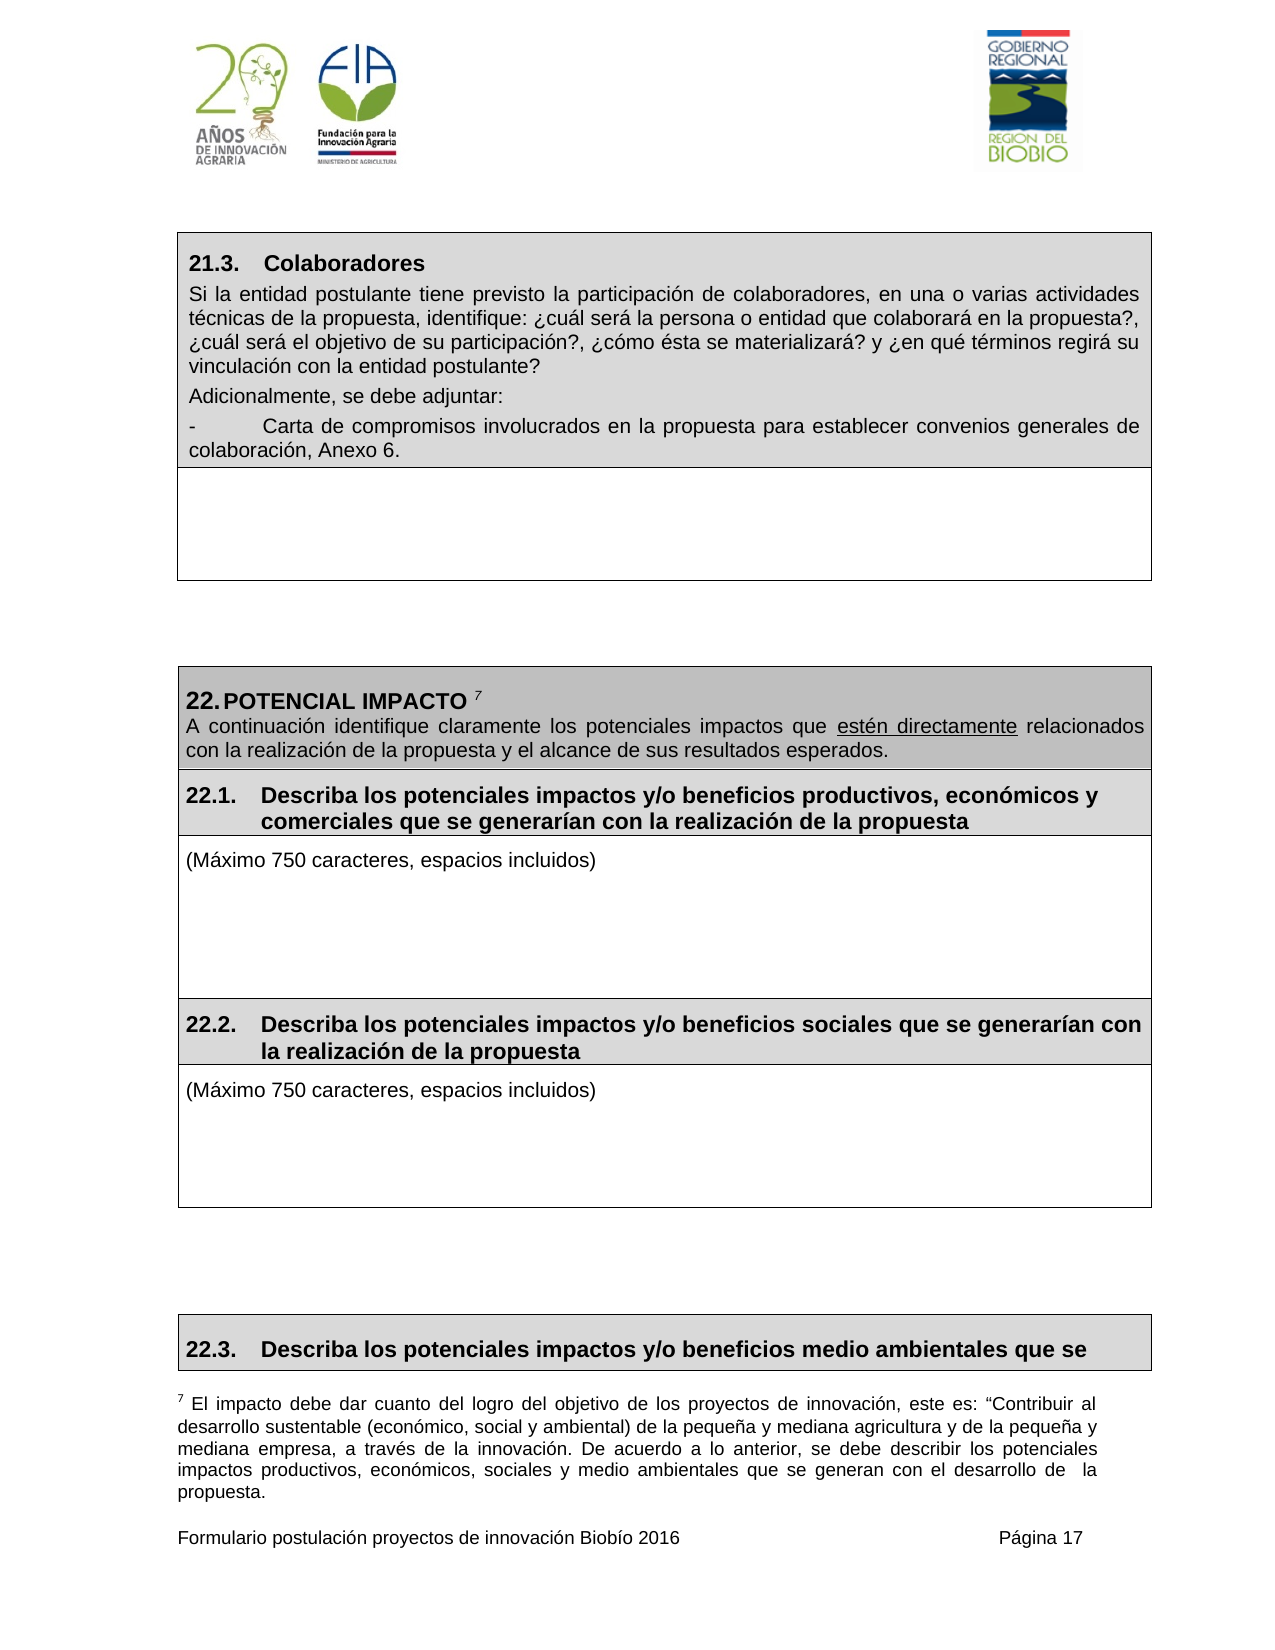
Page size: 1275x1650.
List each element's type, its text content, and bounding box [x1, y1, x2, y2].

table_header Colaboradores Si la entidad postulante tiene previsto la participación de colaboradores, en una o varias actividades técnicas de la propuesta, identifique: ¿cuál será la persona o entidad que colaborará en la propuesta?, ¿cuál será el objetivo de su participación?, ¿cómo ésta se materializará? y ¿en qué términos regirá su vinculación con la entidad postulante? Adicionalmente, se debe adjuntar: - Carta de compromisos involucrados en la propuesta para establecer convenios generales de colaboración, Anexo 6. [178, 233, 1151, 467]
picture [973, 30, 1083, 172]
table_header Describa los potenciales impactos y/o beneficios medio ambientales que se generarían con la realización de la propuesta [179, 1315, 1151, 1370]
table_cell Describa los potenciales impactos y/o beneficios productivos, económicos y comerciales que se generarían con la realización de la propuesta [179, 770, 1151, 835]
table_cell [178, 468, 1151, 579]
table_cell (Máximo 750 caracteres, espacios incluidos) [179, 1065, 1151, 1207]
table_header POTENCIAL IMPACTO A continuación identifique claramente los potenciales impactos que estén directamente relacionados con la realización de la propuesta y el alcance de sus resultados esperados. [179, 667, 1151, 768]
picture [176, 35, 416, 172]
table_cell Describa los potenciales impactos y/o beneficios sociales que se generarían con la realización de la propuesta [179, 999, 1151, 1064]
table_cell (Máximo 750 caracteres, espacios incluidos) [179, 836, 1151, 998]
